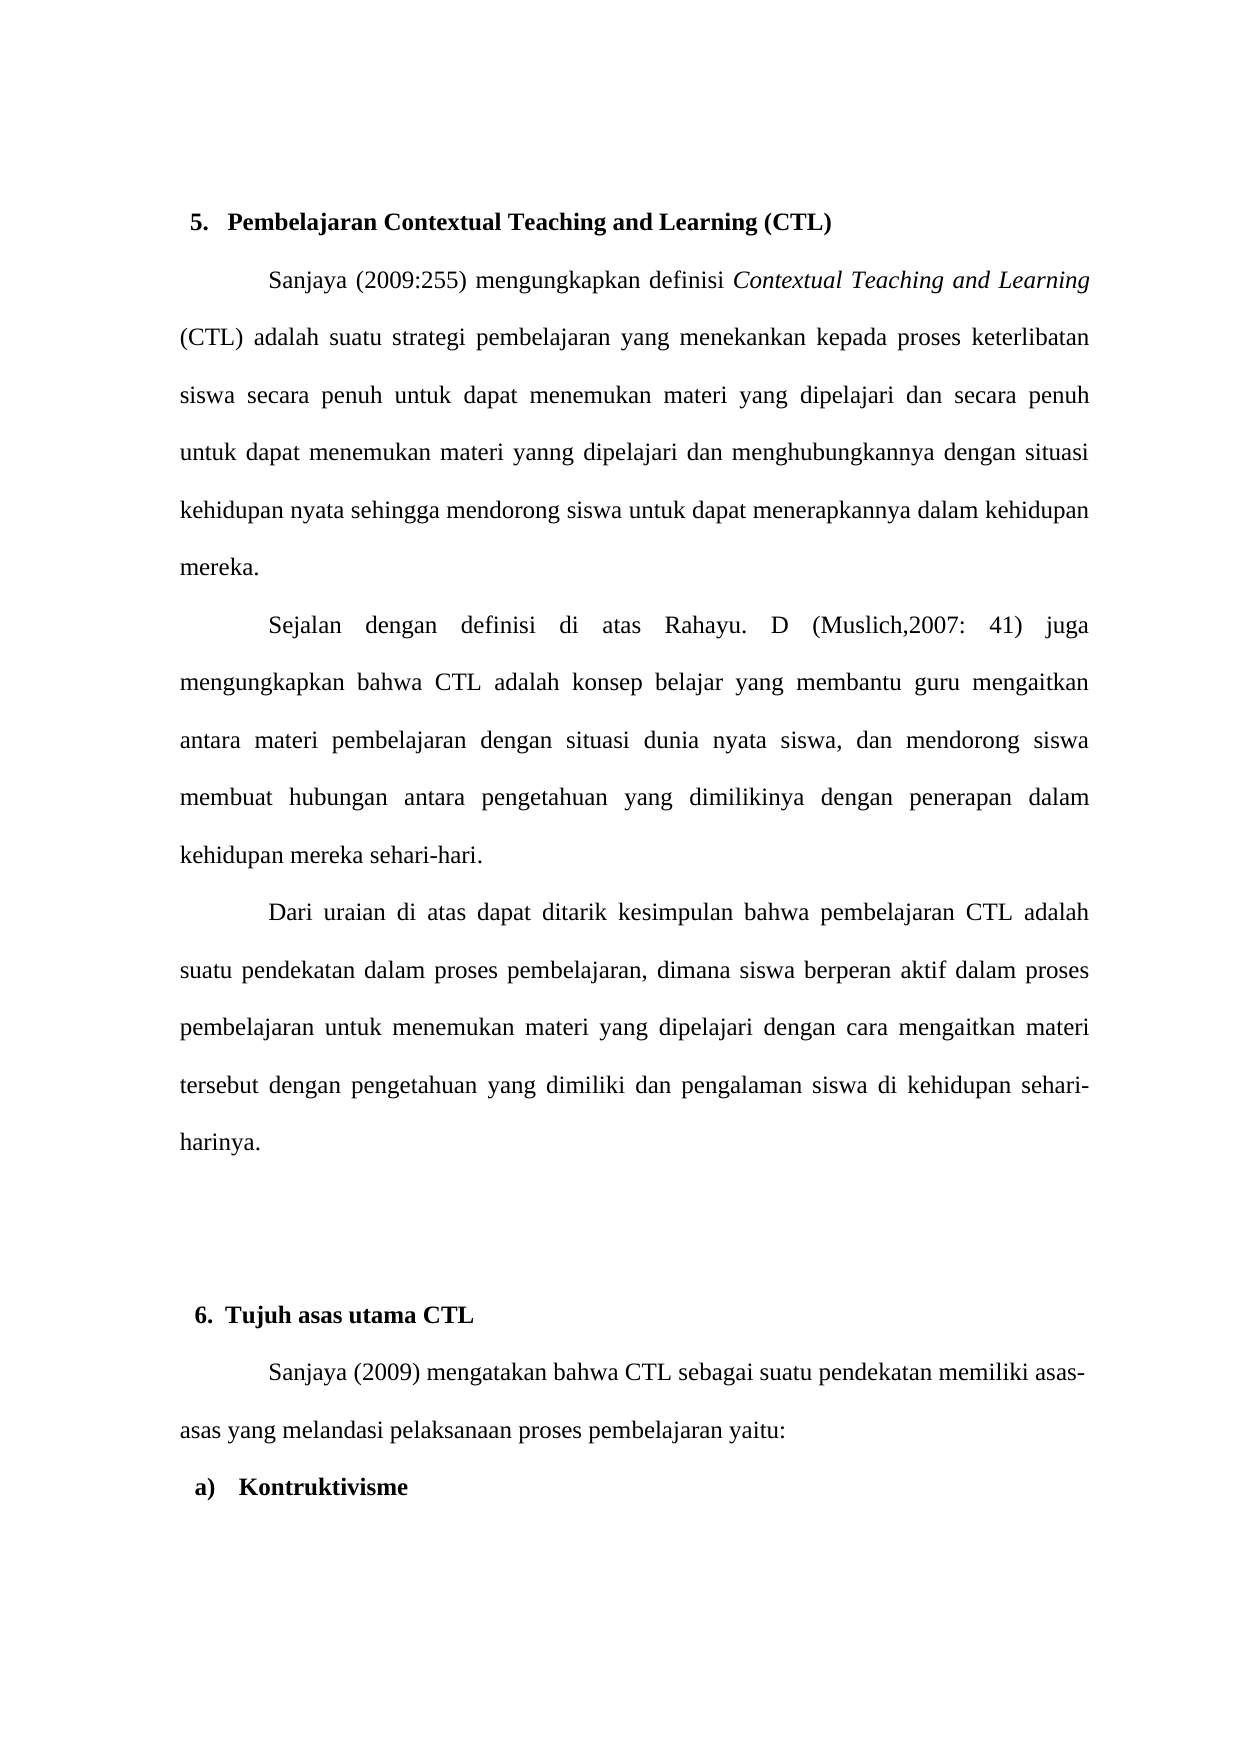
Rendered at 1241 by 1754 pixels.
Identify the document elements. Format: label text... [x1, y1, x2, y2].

list Kontruktivisme [194, 1472, 1090, 1501]
list Sanjaya (2009) mengatakan bahwa CTL sebagai suatu pendekatan memiliki asas-asas yang melandasi pelaksanaan proses pembelajaran yaitu: [179, 1357, 1090, 1444]
list Dari uraian di atas dapat ditarik kesimpulan bahwa pembelajaran CTL adalah suatu pendekatan dalam proses pembelajaran, dimana siswa berperan aktif dalam proses pembelajaran untuk menemukan materi yang dipelajari dengan cara mengaitkan materi tersebut dengan pengetahuan yang dimiliki dan pengalaman siswa di kehidupan sehari-harinya. [179, 897, 1090, 1156]
list Sejalan dengan definisi di atas Rahayu. D (Muslich,2007: 41) juga mengungkapkan bahwa CTL adalah konsep belajar yang membantu guru mengaitkan antara materi pembelajaran dengan situasi dunia nyata siswa, dan mendorong siswa membuat hubungan antara pengetahuan yang dimilikinya dengan penerapan dalam kehidupan mereka sehari-hari. [179, 610, 1090, 869]
list Sanjaya (2009:255) mengungkapkan definisi Contextual Teaching and Learning (CTL) adalah suatu strategi pembelajaran yang menekankan kepada proses keterlibatan siswa secara penuh untuk dapat menemukan materi yang dipelajari dan secara penuh untuk dapat menemukan materi yanng dipelajari dan menghubungkannya dengan situasi kehidupan nyata sehingga mendorong siswa untuk dapat menerapkannya dalam kehidupan mereka. [179, 265, 1090, 581]
list Pembelajaran Contextual Teaching and Learning (CTL) [190, 207, 1090, 236]
list Tujuh asas utama CTL [194, 1300, 1090, 1329]
